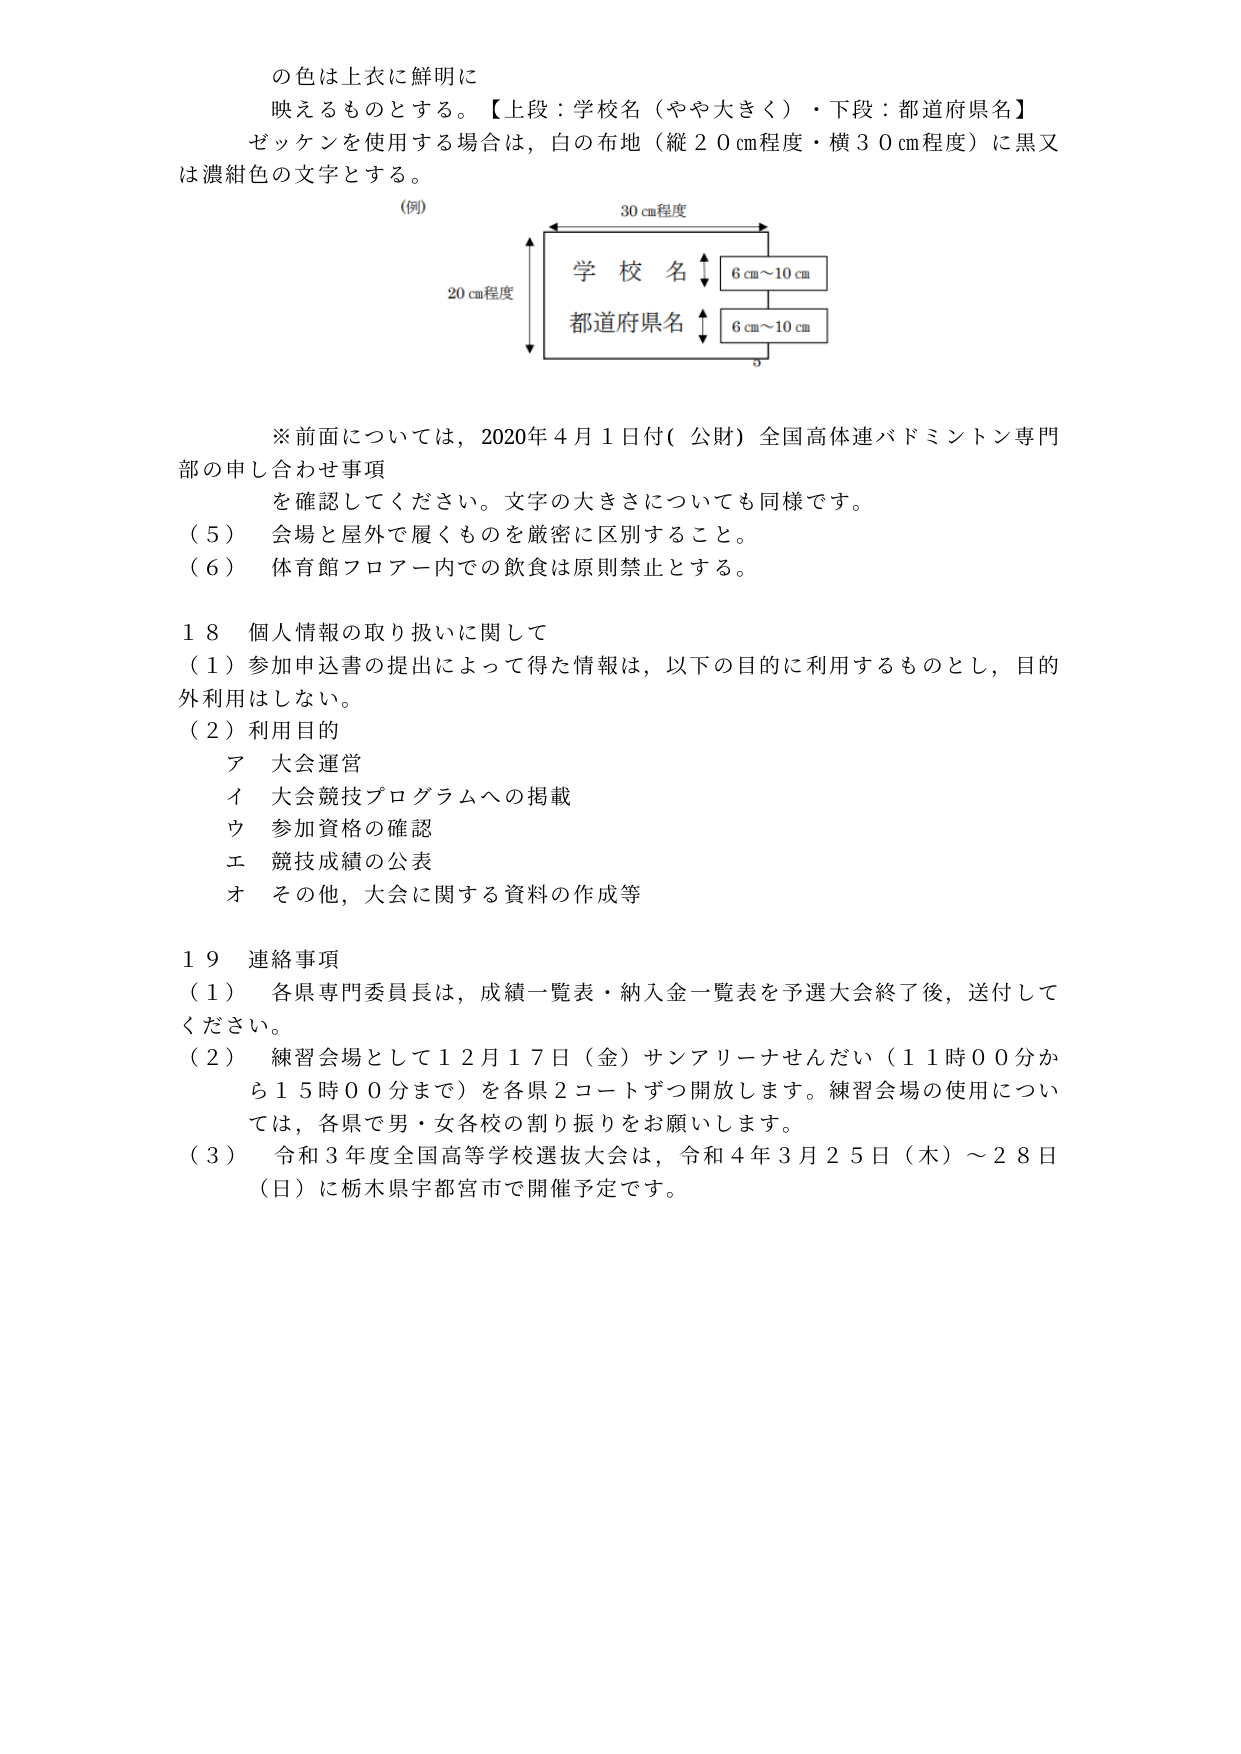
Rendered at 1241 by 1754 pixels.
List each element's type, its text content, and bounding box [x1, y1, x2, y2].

text （１）参加申込書の提出によって得た情報は，以下の目的に利用するものとし，目的外利用はしない。 [179, 648, 1061, 713]
text イ 大会競技プログラムへの掲載 [179, 779, 1061, 812]
text ア 大会運営 [179, 746, 1061, 779]
text を確認してください。文字の大きさについても同様です。 [179, 484, 1061, 517]
text ※前面については，2020年４月１日付(公財)全国高体連バドミントン専門部の申し合わせ事項 [179, 419, 1061, 484]
text １９ 連絡事項 [179, 942, 1061, 975]
text （５） 会場と屋外で履くものを厳密に区別すること。 [179, 517, 1061, 550]
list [179, 59, 1061, 92]
text （１） 各県専門委員長は，成績一覧表・納入金一覧表を予選大会終了後，送付してください。 [179, 975, 1061, 1041]
text （２） 練習会場として１２月１７日（金）サンアリーナせんだい（１１時００分から１５時００分まで）を各県２コートずつ開放します。練習会場の使用については，各県で男・女各校の割り振りをお願いします。 [179, 1041, 1061, 1139]
text オ その他，大会に関する資料の作成等 [179, 877, 1061, 910]
text ウ 参加資格の確認 [179, 812, 1061, 844]
text （２）利用目的 [179, 713, 1061, 746]
text （６） 体育館フロアー内での飲食は原則禁止とする。 [179, 550, 1061, 583]
text １８ 個人情報の取り扱いに関して [179, 615, 1061, 648]
picture [399, 195, 838, 379]
text エ 競技成績の公表 [179, 844, 1061, 877]
text ゼッケンを使用する場合は，白の布地（縦２０㎝程度・横３０㎝程度）に黒又は濃紺色の文字とする。 [179, 125, 1061, 190]
text （３） 令和３年度全国高等学校選抜大会は，令和４年３月２５日（木）～２８日（日）に栃木県宇都宮市で開催予定です。 [179, 1139, 1061, 1204]
text 映えるものとする。【上段：学校名（やや大きく）・下段：都道府県名】 [179, 92, 1061, 125]
